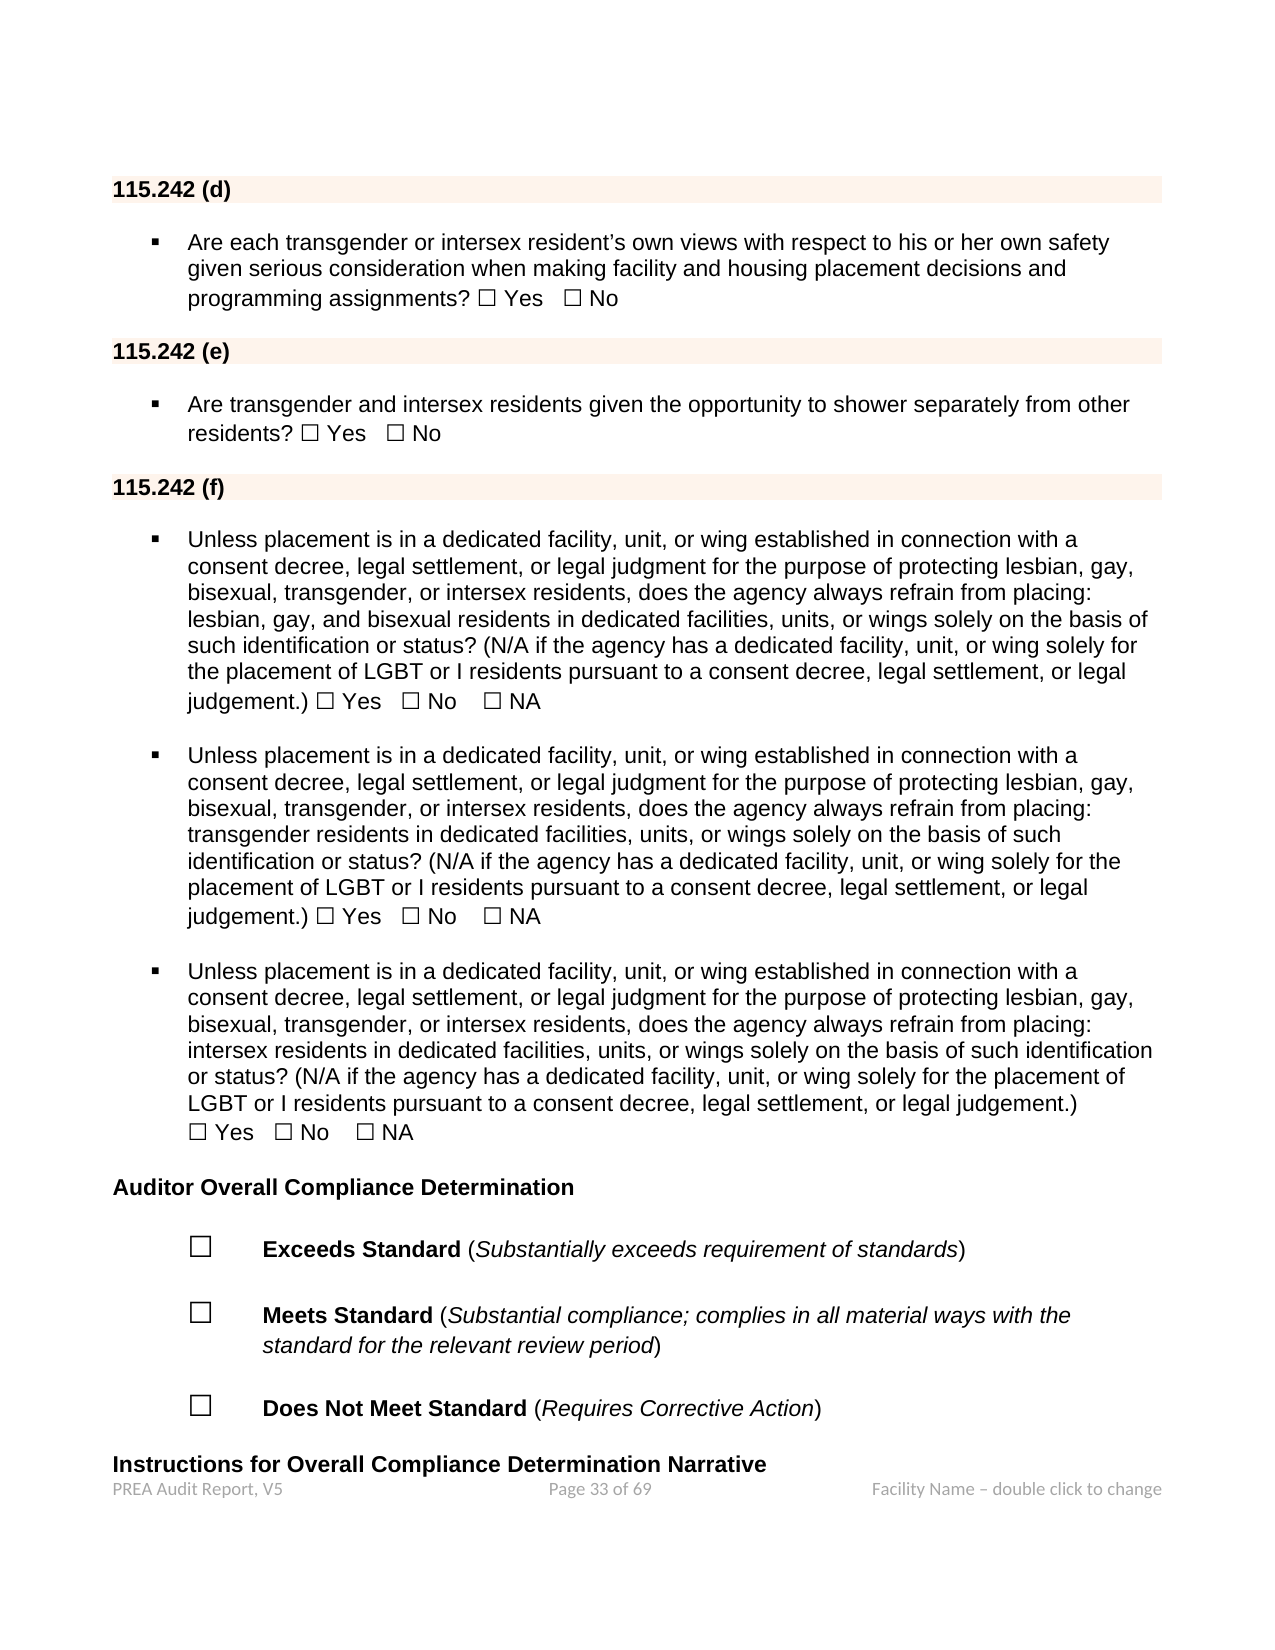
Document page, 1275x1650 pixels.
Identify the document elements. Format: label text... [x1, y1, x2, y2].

text Does Not Meet Standard (Requires Corrective Action) [187, 1385, 1162, 1424]
text Instructions for Overall Compliance Determination Narrative [112, 1451, 1162, 1477]
text Auditor Overall Compliance Determination [112, 1174, 1162, 1200]
text 115.242 (f) [112, 474, 1162, 500]
list Are transgender and intersex residents given the opportunity to shower separately from other residents? Yes No [150, 391, 1162, 448]
text 115.242 (d) [112, 176, 1162, 203]
list Unless placement is in a dedicated facility, unit, or wing established in connection with a consent decree, legal settlement, or legal judgment for the purpose of protecting lesbian, gay, bisexual, transgender, or intersex residents, does the agency always refrain from placing: intersex residents in dedicated facilities, units, or wings solely on the basis of such identification or status? (N/A if the agency has a dedicated facility, unit, or wing solely for the placement of LGBT or I residents pursuant to a consent decree, legal settlement, or legal judgement.) [150, 958, 1162, 1116]
text 115.242 (e) [112, 338, 1162, 364]
text Meets Standard (Substantial compliance; complies in all material ways with the standard for the relevant review period) [187, 1292, 1162, 1358]
text Exceeds Standard (Substantially exceeds requirement of standards) [187, 1226, 1162, 1266]
list Unless placement is in a dedicated facility, unit, or wing established in connection with a consent decree, legal settlement, or legal judgment for the purpose of protecting lesbian, gay, bisexual, transgender, or intersex residents, does the agency always refrain from placing: lesbian, gay, and bisexual residents in dedicated facilities, units, or wings solely on the basis of such identification or status? (N/A if the agency has a dedicated facility, unit, or wing solely for the placement of LGBT or I residents pursuant to a consent decree, legal settlement, or legal judgement.) Yes No NA [150, 526, 1162, 716]
text Yes No NA [112, 1116, 1162, 1147]
list Unless placement is in a dedicated facility, unit, or wing established in connection with a consent decree, legal settlement, or legal judgment for the purpose of protecting lesbian, gay, bisexual, transgender, or intersex residents, does the agency always refrain from placing: transgender residents in dedicated facilities, units, or wings solely on the basis of such identification or status? (N/A if the agency has a dedicated facility, unit, or wing solely for the placement of LGBT or I residents pursuant to a consent decree, legal settlement, or legal judgement.) Yes No NA [150, 742, 1162, 932]
list Are each transgender or intersex resident’s own views with respect to his or her own safety given serious consideration when making facility and housing placement decisions and programming assignments? Yes No [150, 229, 1162, 313]
